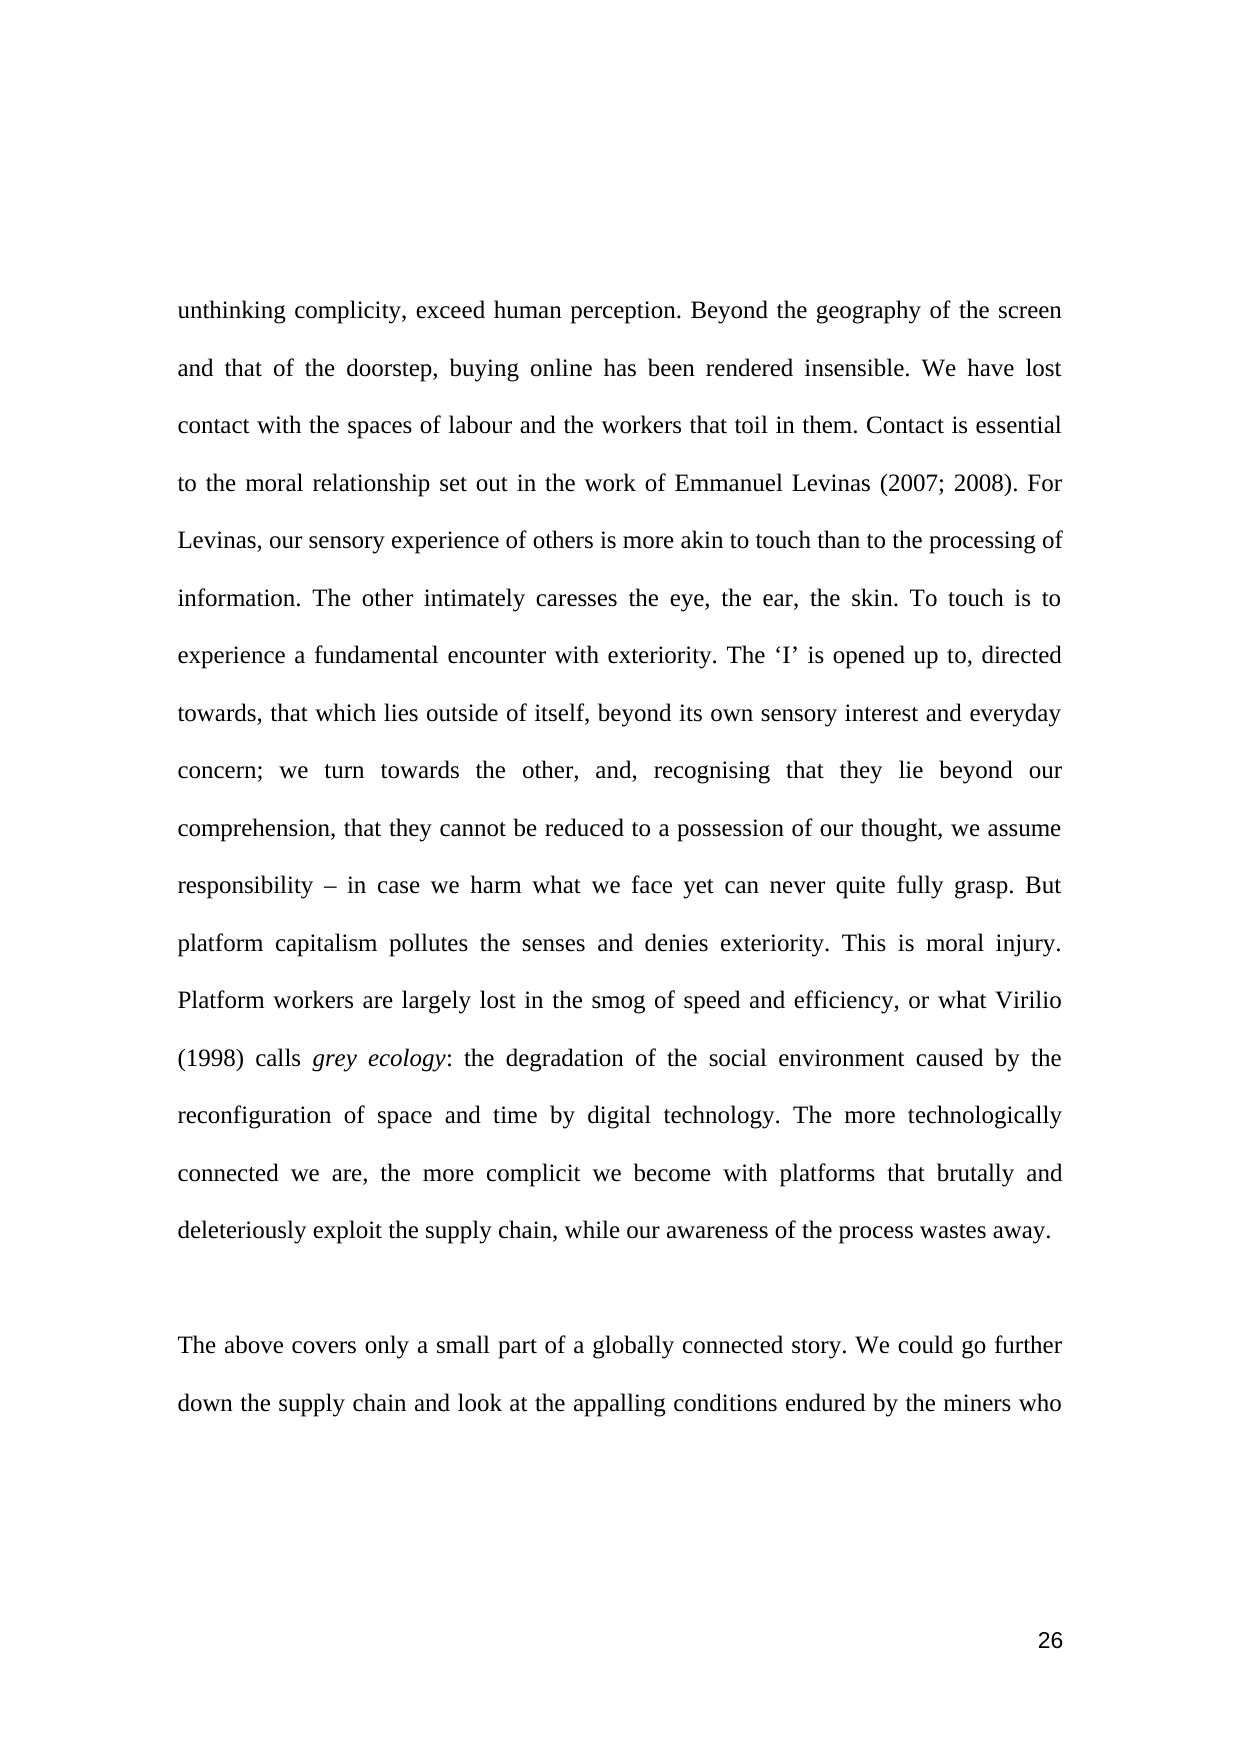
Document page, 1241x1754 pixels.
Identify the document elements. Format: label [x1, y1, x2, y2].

text [177, 1330, 1063, 1417]
text [177, 295, 1063, 1244]
